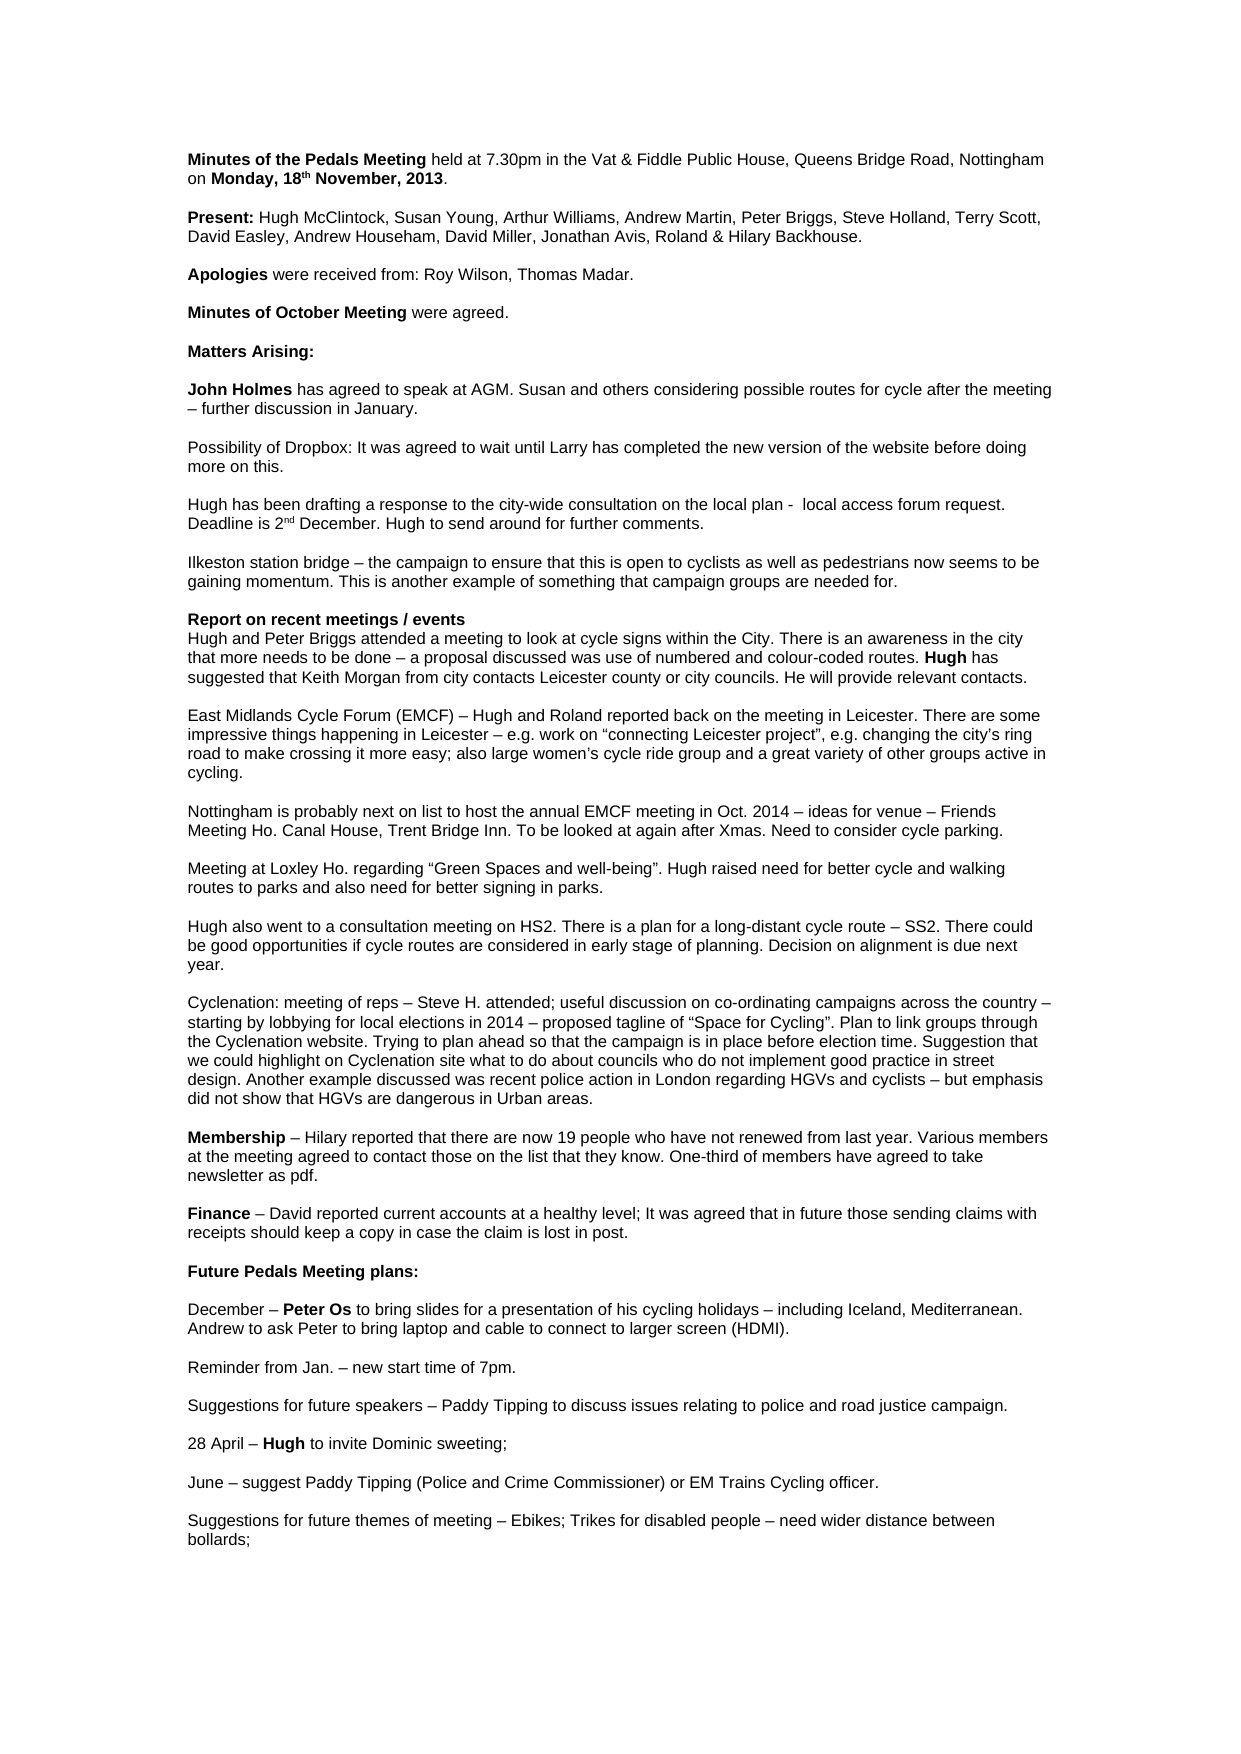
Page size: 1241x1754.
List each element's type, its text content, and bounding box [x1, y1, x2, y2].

text Ilkeston station bridge – the campaign to ensure that this is open to cyclists as well as pedestrians now seems to be gaining momentum. This is another example of something that campaign groups are needed for. [187, 552, 1053, 591]
text Matters Arising: [187, 342, 1053, 361]
text June – suggest Paddy Tipping (Police and Crime Commissioner) or EM Trains Cycling officer. [187, 1472, 1053, 1492]
text Cyclenation: meeting of reps – Steve H. attended; useful discussion on co-ordinating campaigns across the country – starting by lobbying for local elections in 2014 – proposed tagline of “Space for Cycling”. Plan to link groups through the Cyclenation website. Trying to plan ahead so that the campaign is in place before election time. Suggestion that we could highlight on Cyclenation site what to do about councils who do not implement good practice in street design. Another example discussed was recent police action in London regarding HGVs and cyclists – but emphasis did not show that HGVs are dangerous in Urban areas. [187, 993, 1053, 1108]
text December – Peter Os to bring slides for a presentation of his cycling holidays – including Iceland, Mediterranean. Andrew to ask Peter to bring laptop and cable to connect to larger screen (HDMI). [187, 1300, 1053, 1338]
text Possibility of Dropbox: It was agreed to wait until Larry has completed the new version of the website before doing more on this. [187, 437, 1053, 476]
text Report on recent meetings / events [187, 610, 1053, 629]
text Hugh and Peter Briggs attended a meeting to look at cycle signs within the City. There is an awareness in the city that more needs to be done – a proposal discussed was use of numbered and colour-coded routes. Hugh has suggested that Keith Morgan from city contacts Leicester county or city councils. He will provide relevant contacts. [187, 629, 1053, 687]
text Finance – David reported current accounts at a healthy level; It was agreed that in future those sending claims with receipts should keep a copy in case the claim is lost in post. [187, 1204, 1053, 1242]
text East Midlands Cycle Forum (EMCF) – Hugh and Roland reported back on the meeting in Leicester. There are some impressive things happening in Leicester – e.g. work on “connecting Leicester project”, e.g. changing the city’s ring road to make crossing it more easy; also large women’s cycle ride group and a great variety of other groups active in cycling. [187, 706, 1053, 782]
text Reminder from Jan. – new start time of 7pm. [187, 1357, 1053, 1377]
text Hugh has been drafting a response to the city-wide consultation on the local plan - local access forum request. Deadline is 2nd December. Hugh to send around for further comments. [187, 495, 1053, 533]
text Suggestions for future speakers – Paddy Tipping to discuss issues relating to police and road justice campaign. [187, 1396, 1053, 1415]
text Hugh also went to a consultation meeting on HS2. There is a plan for a long-distant cycle route – SS2. There could be good opportunities if cycle routes are considered in early stage of planning. Decision on alignment is due next year. [187, 917, 1053, 974]
text John Holmes has agreed to speak at AGM. Susan and others considering possible routes for cycle after the meeting – further discussion in January. [187, 380, 1053, 418]
text Minutes of the Pedals Meeting held at 7.30pm in the Vat & Fiddle Public House, Queens Bridge Road, Nottingham on Monday, 18th November, 2013. [187, 150, 1053, 188]
text Membership – Hilary reported that there are now 19 people who have not renewed from last year. Various members at the meeting agreed to contact those on the list that they know. One-third of members have agreed to take newsletter as pdf. [187, 1127, 1053, 1185]
text Present: Hugh McClintock, Susan Young, Arthur Williams, Andrew Martin, Peter Briggs, Steve Holland, Terry Scott, David Easley, Andrew Househam, David Miller, Jonathan Avis, Roland & Hilary Backhouse. [187, 207, 1053, 246]
text Future Pedals Meeting plans: [187, 1262, 1053, 1281]
text Meeting at Loxley Ho. regarding “Green Spaces and well-being”. Hugh raised need for better cycle and walking routes to parks and also need for better signing in parks. [187, 859, 1053, 897]
text Suggestions for future themes of meeting – Ebikes; Trikes for disabled people – need wider distance between bollards; [187, 1511, 1053, 1549]
text Apologies were received from: Roy Wilson, Thomas Madar. [187, 265, 1053, 284]
text Nottingham is probably next on list to host the annual EMCF meeting in Oct. 2014 – ideas for venue – Friends Meeting Ho. Canal House, Trent Bridge Inn. To be looked at again after Xmas. Need to consider cycle parking. [187, 802, 1053, 840]
text Minutes of October Meeting were agreed. [187, 303, 1053, 322]
text 28 April – Hugh to invite Dominic sweeting; [187, 1434, 1053, 1453]
